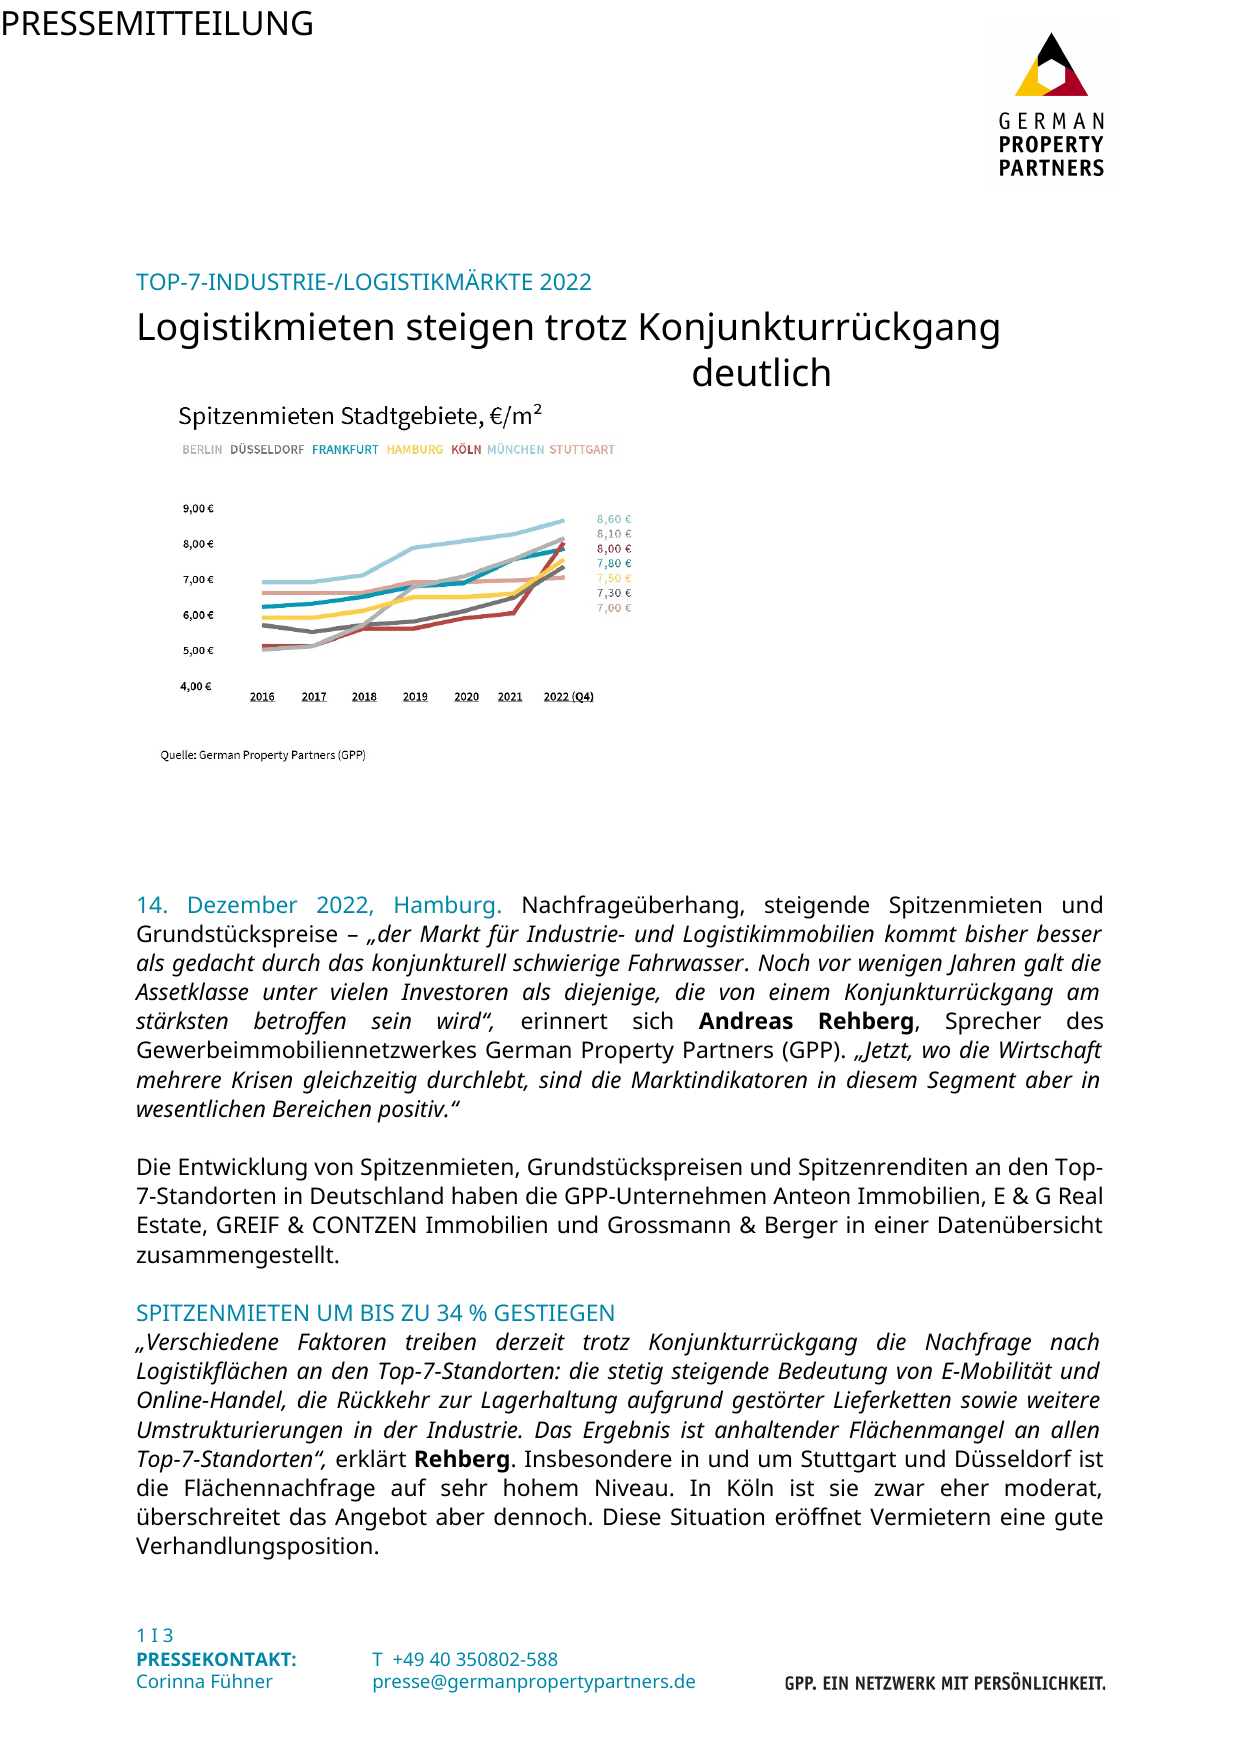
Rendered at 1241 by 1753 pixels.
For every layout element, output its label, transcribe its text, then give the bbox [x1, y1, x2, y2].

picture [983, 16, 1120, 192]
text top-7-inDUSTRIE-/LogistikMärkte 2022 [136, 266, 1104, 297]
picture [140, 381, 673, 785]
text 14. Dezember 2022, Hamburg. Nachfrageüberhang, steigende Spitzenmieten und Grundstückspreise – „der Markt für Industrie- und Logistikimmobilien kommt bisher besser als gedacht durch das konjunkturell schwierige Fahrwasser. Noch vor wenigen Jahren galt die Assetklasse unter vielen Investoren als diejenige, die von einem Konjunkturrückgang am stärksten betroffen sein wird“, erinnert sich Andreas Rehberg, Sprecher des Gewerbeimmobiliennetzwerkes German Property Partners (GPP). „Jetzt, wo die Wirtschaft mehrere Krisen gleichzeitig durchlebt, sind die Marktindikatoren in diesem Segment aber in wesentlichen Bereichen positiv.“ [136, 890, 1104, 1123]
text Die Entwicklung von Spitzenmieten, Grundstückspreisen und Spitzenrenditen an den Top-7-Standorten in Deutschland haben die GPP-Unternehmen Anteon Immobilien, E & G Real Estate, GREIF & CONTZEN Immobilien und Grossmann & Berger in einer Datenübersicht zusammengestellt. [136, 1152, 1104, 1269]
picture [785, 1672, 1106, 1690]
text Logistikmieten steigen trotz Konjunkturrückgang deutlich [136, 303, 1104, 441]
text „Verschiedene Faktoren treiben derzeit trotz Konjunkturrückgang die Nachfrage nach Logistikflächen an den Top-7-Standorten: die stetig steigende Bedeutung von E-Mobilität und Online-Handel, die Rückkehr zur Lagerhaltung aufgrund gestörter Lieferketten sowie weitere Umstrukturierungen in der Industrie. Das Ergebnis ist anhaltender Flächenmangel an allen Top-7-Standorten“, erklärt Rehberg. Insbesondere in und um Stuttgart und Düsseldorf ist die Flächennachfrage auf sehr hohem Niveau. In Köln ist sie zwar eher moderat, überschreitet das Angebot aber dennoch. Diese Situation eröffnet Vermietern eine gute Verhandlungsposition. [136, 1327, 1104, 1561]
text SPITZENMIETEN UM BIS ZU 34 % GESTIEGEN [136, 1298, 1104, 1327]
